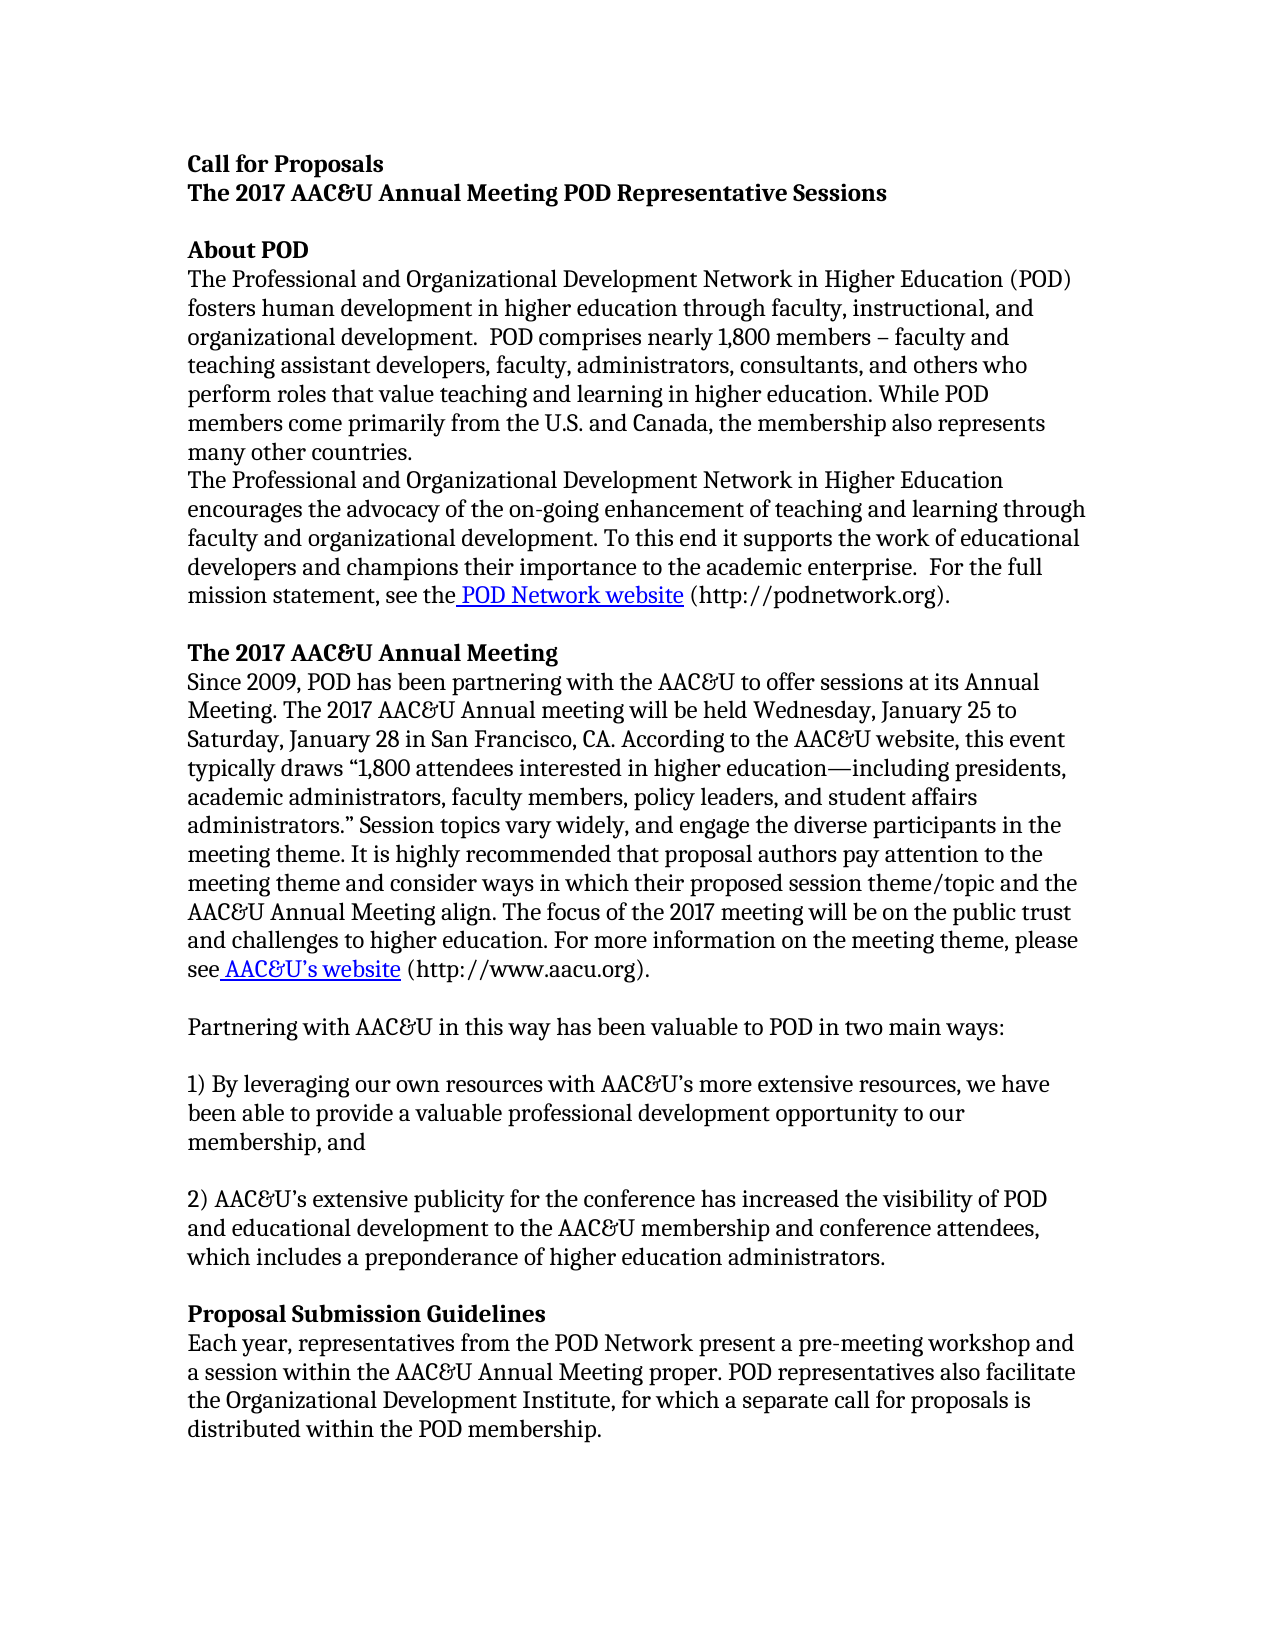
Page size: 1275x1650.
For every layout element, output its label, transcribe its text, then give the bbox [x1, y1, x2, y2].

text 1) By leveraging our own resources with AAC&U’s more extensive resources, we have been able to provide a valuable professional development opportunity to our membership, and [187, 1070, 1087, 1156]
text The 2017 AAC&U Annual Meeting [187, 639, 1087, 667]
text The Professional and Organizational Development Network in Higher Education encourages the advocacy of the on-going enhancement of teaching and learning through faculty and organizational development. To this end it supports the work of educational developers and champions their importance to the academic enterprise. For the full mission statement, see the POD Network website (http://podnetwork.org). [187, 466, 1087, 610]
text Since 2009, POD has been partnering with the AAC&U to offer sessions at its Annual Meeting. The 2017 AAC&U Annual meeting will be held Wednesday, January 25 to Saturday, January 28 in San Francisco, CA. According to the AAC&U website, this event typically draws “1,800 attendees interested in higher education—including presidents, academic administrators, faculty members, policy leaders, and student affairs administrators.” Session topics vary widely, and engage the diverse participants in the meeting theme. It is highly recommended that proposal authors pay attention to the meeting theme and consider ways in which their proposed session theme/topic and the AAC&U Annual Meeting align. The focus of the 2017 meeting will be on the public trust and challenges to higher education. For more information on the meeting theme, please see AAC&U’s website (http://www.aacu.org). [187, 667, 1087, 984]
text 2) AAC&U’s extensive publicity for the conference has increased the visibility of POD and educational development to the AAC&U membership and conference attendees, which includes a preponderance of higher education administrators. [187, 1185, 1087, 1271]
text Proposal Submission Guidelines [187, 1300, 1087, 1329]
text The Professional and Organizational Development Network in Higher Education (POD) fosters human development in higher education through faculty, instructional, and organizational development. POD comprises nearly 1,800 members – faculty and teaching assistant developers, faculty, administrators, consultants, and others who perform roles that value teaching and learning in higher education. While POD members come primarily from the U.S. and Canada, the membership also represents many other countries. [187, 265, 1087, 466]
text The 2017 AAC&U Annual Meeting POD Representative Sessions [187, 179, 1087, 207]
text About POD [187, 236, 1087, 265]
text Partnering with AAC&U in this way has been valuable to POD in two main ways: [187, 1012, 1087, 1041]
text Call for Proposals [187, 150, 1087, 179]
text Each year, representatives from the POD Network present a pre-meeting workshop and a session within the AAC&U Annual Meeting proper. POD representatives also facilitate the Organizational Development Institute, for which a separate call for proposals is distributed within the POD membership. [187, 1329, 1087, 1444]
